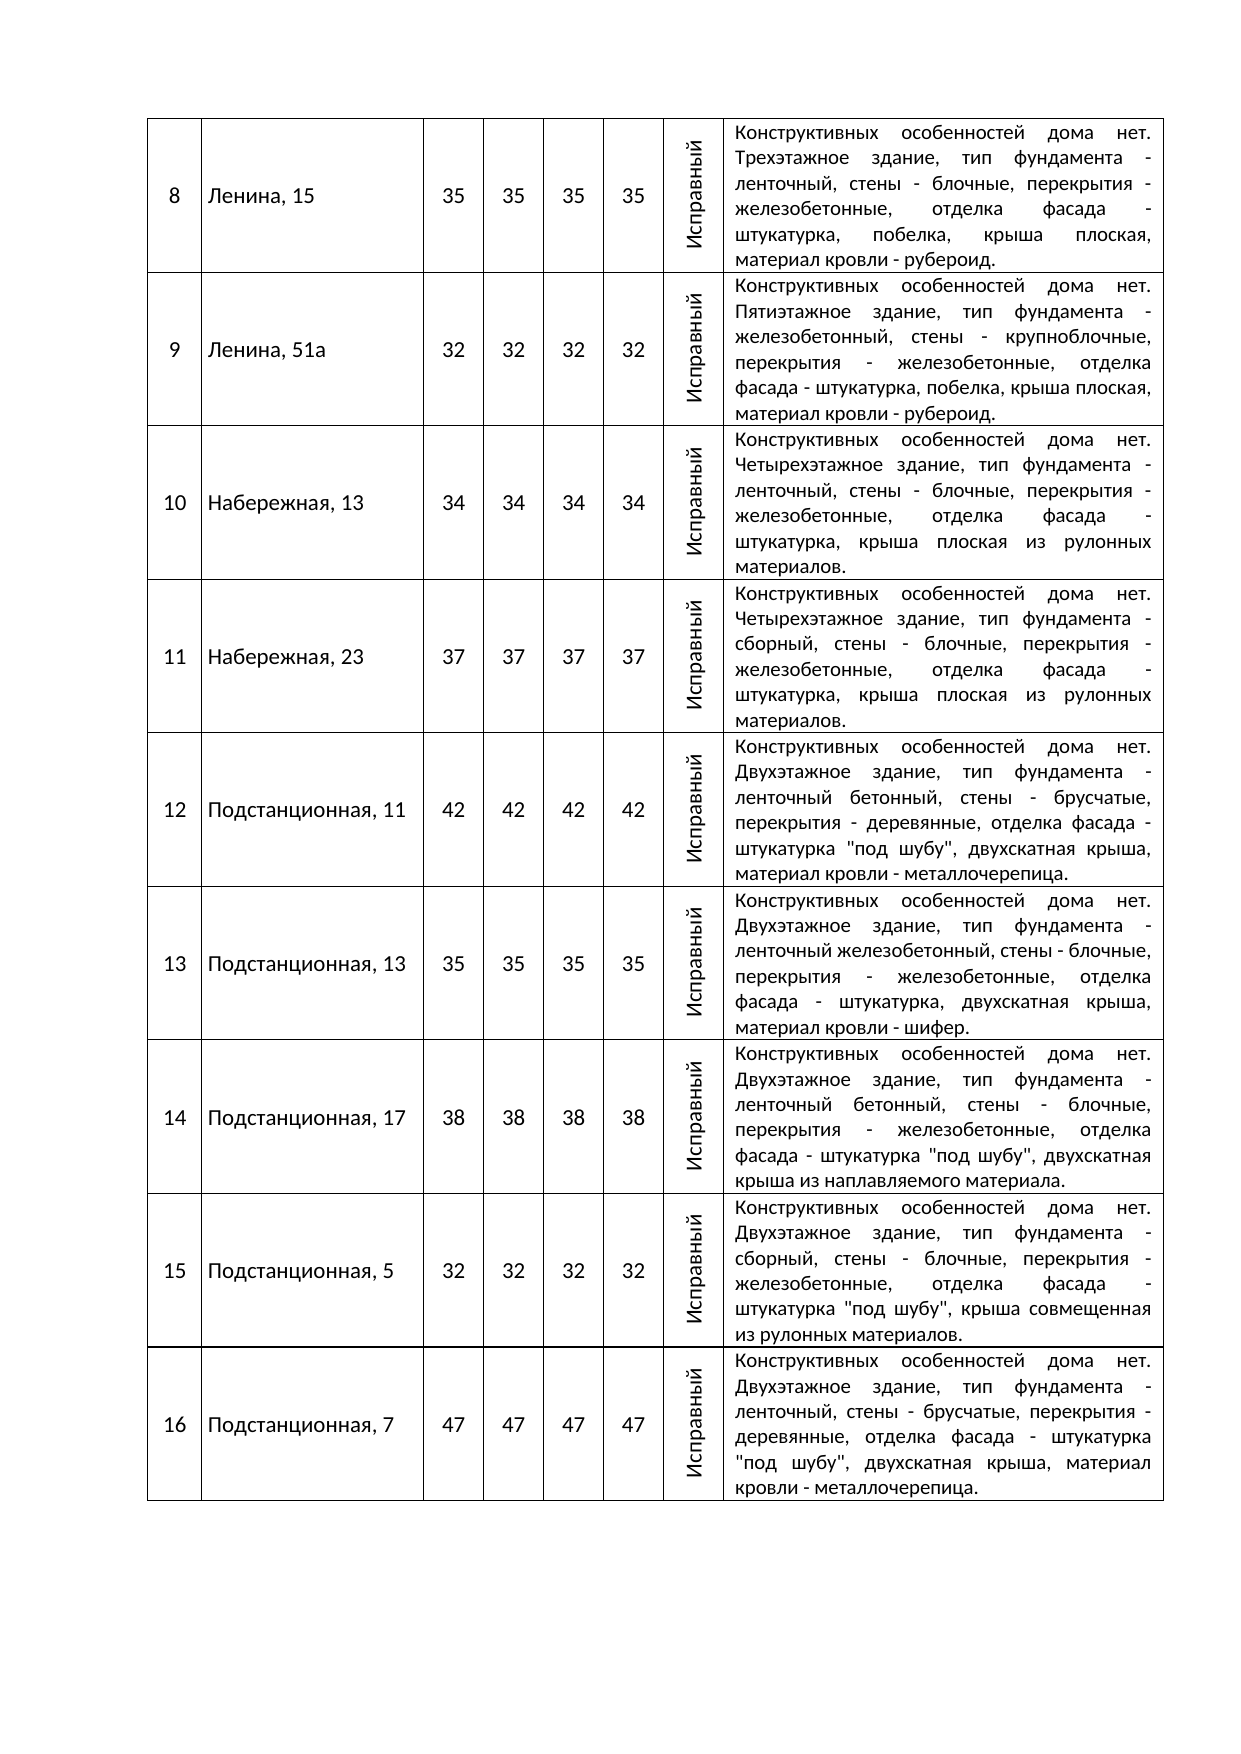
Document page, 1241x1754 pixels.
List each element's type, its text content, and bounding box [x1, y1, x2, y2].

table_cell 42 [544, 733, 603, 886]
table_cell 47 [604, 1348, 663, 1500]
table_cell Ленина, 15 [202, 119, 423, 272]
table_cell 35 [604, 119, 663, 272]
table_cell 15 [148, 1194, 201, 1346]
table_cell Исправный [664, 1040, 723, 1193]
table_cell 9 [148, 273, 201, 425]
table_cell Исправный [664, 580, 723, 732]
table_cell Подстанционная, 11 [202, 733, 423, 886]
table_cell Подстанционная, 13 [202, 887, 423, 1039]
table_cell Набережная, 13 [202, 426, 423, 579]
table_cell Ленина, 51а [202, 273, 423, 425]
table_cell 35 [604, 887, 663, 1039]
table_cell 42 [604, 733, 663, 886]
table_cell Конструктивных особенностей дома нет. Пятиэтажное здание, тип фундамента - железобетонный, стены - крупноблочные, перекрытия - железобетонные, отделка фасада - штукатурка, побелка, крыша плоская, материал кровли - рубероид. [724, 273, 1163, 425]
table_cell Исправный [664, 119, 723, 272]
table_cell 42 [424, 733, 483, 886]
table_cell Конструктивных особенностей дома нет. Четырехэтажное здание, тип фундамента - ленточный, стены - блочные, перекрытия - железобетонные, отделка фасада - штукатурка, крыша плоская из рулонных материалов. [724, 426, 1163, 579]
table_cell 37 [424, 580, 483, 732]
table_cell 35 [484, 119, 543, 272]
table_cell 32 [544, 273, 603, 425]
table_cell 38 [604, 1040, 663, 1193]
table_cell Подстанционная, 7 [202, 1348, 423, 1500]
table_cell 35 [484, 887, 543, 1039]
table_cell 47 [544, 1348, 603, 1500]
table_cell Конструктивных особенностей дома нет. Четырехэтажное здание, тип фундамента - сборный, стены - блочные, перекрытия - железобетонные, отделка фасада - штукатурка, крыша плоская из рулонных материалов. [724, 580, 1163, 732]
table_cell Исправный [664, 733, 723, 886]
table_cell Исправный [664, 1348, 723, 1500]
table_cell Конструктивных особенностей дома нет. Трехэтажное здание, тип фундамента - ленточный, стены - блочные, перекрытия - железобетонные, отделка фасада - штукатурка, побелка, крыша плоская, материал кровли - рубероид. [724, 119, 1163, 272]
table_cell 16 [148, 1348, 201, 1500]
table_cell 35 [424, 119, 483, 272]
table_cell 34 [604, 426, 663, 579]
table_cell 38 [544, 1040, 603, 1193]
table_cell Исправный [664, 887, 723, 1039]
table_cell 47 [484, 1348, 543, 1500]
table_cell 32 [484, 1194, 543, 1346]
table_cell 12 [148, 733, 201, 886]
table_cell 38 [484, 1040, 543, 1193]
table_cell 34 [484, 426, 543, 579]
table_cell 37 [484, 580, 543, 732]
table_cell 42 [484, 733, 543, 886]
table_cell 35 [424, 887, 483, 1039]
table_cell 13 [148, 887, 201, 1039]
table_cell 34 [424, 426, 483, 579]
table_cell Конструктивных особенностей дома нет. Двухэтажное здание, тип фундамента - ленточный, стены - брусчатые, перекрытия - деревянные, отделка фасада - штукатурка "под шубу", двухскатная крыша, материал кровли - металлочерепица. [724, 1348, 1163, 1500]
table_cell Исправный [664, 426, 723, 579]
table_cell 14 [148, 1040, 201, 1193]
table_cell 32 [604, 273, 663, 425]
table_cell Конструктивных особенностей дома нет. Двухэтажное здание, тип фундамента - ленточный железобетонный, стены - блочные, перекрытия - железобетонные, отделка фасада - штукатурка, двухскатная крыша, материал кровли - шифер. [724, 887, 1163, 1039]
table_cell 32 [604, 1194, 663, 1346]
table_cell 32 [424, 273, 483, 425]
table_cell 32 [424, 1194, 483, 1346]
table_cell 47 [424, 1348, 483, 1500]
table_cell 32 [544, 1194, 603, 1346]
table_cell 8 [148, 119, 201, 272]
table_cell 37 [544, 580, 603, 732]
table_cell Подстанционная, 17 [202, 1040, 423, 1193]
table_cell Исправный [664, 273, 723, 425]
table_cell 34 [544, 426, 603, 579]
table_cell 38 [424, 1040, 483, 1193]
table_cell 32 [484, 273, 543, 425]
table_cell 35 [544, 887, 603, 1039]
table_cell Конструктивных особенностей дома нет. Двухэтажное здание, тип фундамента - ленточный бетонный, стены - брусчатые, перекрытия - деревянные, отделка фасада - штукатурка "под шубу", двухскатная крыша, материал кровли - металлочерепица. [724, 733, 1163, 886]
table_cell Подстанционная, 5 [202, 1194, 423, 1346]
table_cell 37 [604, 580, 663, 732]
table_cell 35 [544, 119, 603, 272]
table_cell 10 [148, 426, 201, 579]
table_cell Набережная, 23 [202, 580, 423, 732]
table_cell 11 [148, 580, 201, 732]
table_cell Исправный [664, 1194, 723, 1346]
table_cell Конструктивных особенностей дома нет. Двухэтажное здание, тип фундамента - ленточный бетонный, стены - блочные, перекрытия - железобетонные, отделка фасада - штукатурка "под шубу", двухскатная крыша из наплавляемого материала. [724, 1040, 1163, 1193]
table_cell Конструктивных особенностей дома нет. Двухэтажное здание, тип фундамента - сборный, стены - блочные, перекрытия - железобетонные, отделка фасада - штукатурка "под шубу", крыша совмещенная из рулонных материалов. [724, 1194, 1163, 1346]
